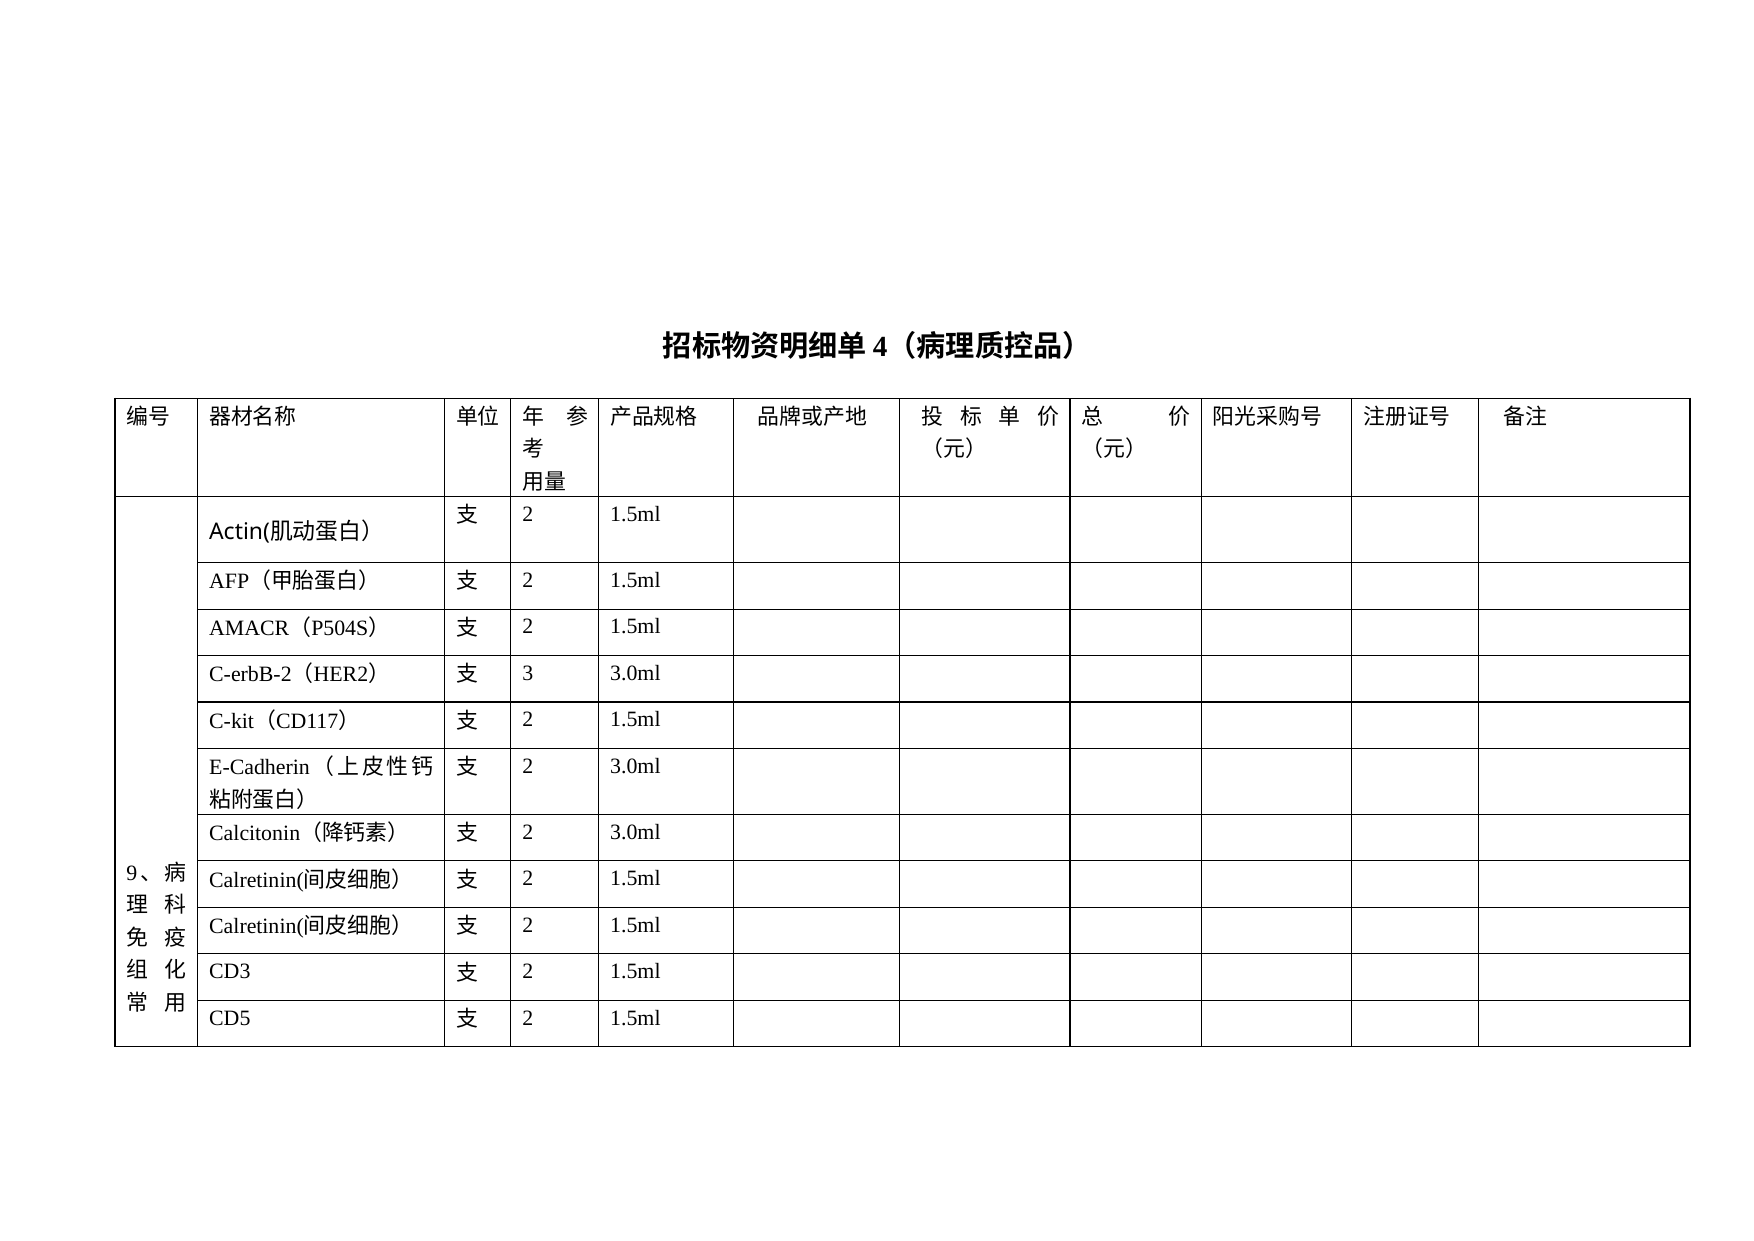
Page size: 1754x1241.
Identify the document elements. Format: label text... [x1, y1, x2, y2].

table_cell 支 [445, 497, 510, 562]
table_cell [1071, 861, 1201, 907]
table_cell [1479, 815, 1689, 860]
table_cell [1352, 908, 1478, 953]
table_cell 1.5ml [599, 908, 733, 953]
table_cell 2 [511, 908, 598, 953]
table_cell [1352, 954, 1478, 1000]
table_cell [1479, 497, 1689, 562]
table_cell E-Cadherin（上皮性钙粘附蛋白） [198, 749, 444, 814]
table_cell [900, 656, 1069, 701]
table_cell [1352, 703, 1478, 748]
table_cell [900, 908, 1069, 953]
table_cell 1.5ml [599, 861, 733, 907]
table_cell C-kit（CD117） [198, 703, 444, 748]
table_cell 支 [445, 703, 510, 748]
table_cell 1.5ml [599, 497, 733, 562]
table_cell [1071, 703, 1201, 748]
table_cell [1479, 954, 1689, 1000]
table_cell [1071, 908, 1201, 953]
table_cell [1202, 861, 1351, 907]
table_cell [1071, 656, 1201, 701]
table_cell [900, 1001, 1069, 1046]
table_header 总价（元） [1071, 399, 1201, 496]
table_cell CD3 [198, 954, 444, 1000]
table_header 阳光采购号 [1202, 399, 1351, 496]
table_cell [734, 497, 899, 562]
table_cell [1202, 954, 1351, 1000]
table_cell [1071, 1001, 1201, 1046]
table_cell Calretinin(间皮细胞） [198, 908, 444, 953]
table_cell [900, 815, 1069, 860]
table_cell 9、病理科免疫组化常用试剂 [116, 497, 197, 1046]
table_cell [1479, 703, 1689, 748]
table_cell 1.5ml [599, 563, 733, 608]
table_cell 2 [511, 861, 598, 907]
table_cell [900, 703, 1069, 748]
table_cell AMACR（P504S） [198, 610, 444, 655]
table_cell 3.0ml [599, 815, 733, 860]
table_header 单位 [445, 399, 510, 496]
table_cell [1071, 749, 1201, 814]
table_cell 1.5ml [599, 703, 733, 748]
table_cell [1071, 563, 1201, 608]
table_cell [1202, 563, 1351, 608]
table_cell [734, 749, 899, 814]
table_header 注册证号 [1352, 399, 1478, 496]
table_header 品牌或产地 [734, 399, 899, 496]
table_cell 2 [511, 815, 598, 860]
table_cell [734, 908, 899, 953]
table_cell [1071, 954, 1201, 1000]
table_cell [1352, 1001, 1478, 1046]
table_cell 1.5ml [599, 610, 733, 655]
table_cell [900, 861, 1069, 907]
table_cell Actin(肌动蛋白） [198, 497, 444, 562]
table_cell 3 [511, 656, 598, 701]
table_cell [1352, 815, 1478, 860]
table_cell 2 [511, 703, 598, 748]
table_header 备注 [1479, 399, 1689, 496]
table_cell [1352, 497, 1478, 562]
text 招标物资明细单4（病理质控品） [171, 311, 1583, 376]
table_cell [1202, 749, 1351, 814]
table_cell Calcitonin（降钙素） [198, 815, 444, 860]
table_cell Calretinin(间皮细胞） [198, 861, 444, 907]
table_cell [1202, 815, 1351, 860]
table_cell 支 [445, 749, 510, 814]
table_cell [734, 815, 899, 860]
table_cell [1352, 749, 1478, 814]
table_cell [900, 749, 1069, 814]
table_cell [1479, 610, 1689, 655]
table_cell [1202, 703, 1351, 748]
table_cell 2 [511, 610, 598, 655]
table_cell CD5 [198, 1001, 444, 1046]
table_cell [1352, 610, 1478, 655]
table_cell [1202, 908, 1351, 953]
table_cell [1352, 563, 1478, 608]
table_header 编号 [116, 399, 197, 496]
table_cell 支 [445, 861, 510, 907]
table_header 投标单价（元） [900, 399, 1069, 496]
table_cell 支 [445, 1001, 510, 1046]
table_cell 2 [511, 954, 598, 1000]
table_header 器材名称 [198, 399, 444, 496]
table_cell [734, 1001, 899, 1046]
table_cell 支 [445, 610, 510, 655]
table_cell C-erbB-2（HER2） [198, 656, 444, 701]
table_cell [1071, 815, 1201, 860]
table_cell [1479, 1001, 1689, 1046]
table_cell 1.5ml [599, 954, 733, 1000]
table_cell [734, 703, 899, 748]
table_cell [1352, 861, 1478, 907]
table_header 年参考 用量 [511, 399, 598, 496]
table_cell [1202, 610, 1351, 655]
table_cell [734, 656, 899, 701]
table_cell [1202, 1001, 1351, 1046]
table_cell [900, 497, 1069, 562]
table_cell AFP（甲胎蛋白） [198, 563, 444, 608]
table_cell 支 [445, 563, 510, 608]
table_cell [1071, 497, 1201, 562]
table_cell [900, 563, 1069, 608]
table_cell 2 [511, 1001, 598, 1046]
table_cell [1479, 861, 1689, 907]
table_cell 支 [445, 815, 510, 860]
table_cell 3.0ml [599, 749, 733, 814]
table_cell 支 [445, 656, 510, 701]
table_cell [1071, 610, 1201, 655]
table_cell 3.0ml [599, 656, 733, 701]
table_cell [1352, 656, 1478, 701]
table_cell [1479, 656, 1689, 701]
table_cell [1202, 656, 1351, 701]
table_header 产品规格 [599, 399, 733, 496]
table_cell [1202, 497, 1351, 562]
table_cell [900, 954, 1069, 1000]
table_cell 支 [445, 954, 510, 1000]
table_cell [734, 861, 899, 907]
table_cell 1.5ml [599, 1001, 733, 1046]
table_cell 2 [511, 749, 598, 814]
table_cell 支 [445, 908, 510, 953]
table_cell [734, 954, 899, 1000]
table_cell [734, 563, 899, 608]
table_cell [900, 610, 1069, 655]
table_cell [1479, 749, 1689, 814]
table_cell [734, 610, 899, 655]
table_cell [1479, 908, 1689, 953]
table_cell 2 [511, 497, 598, 562]
table_cell [1479, 563, 1689, 608]
table_cell 2 [511, 563, 598, 608]
